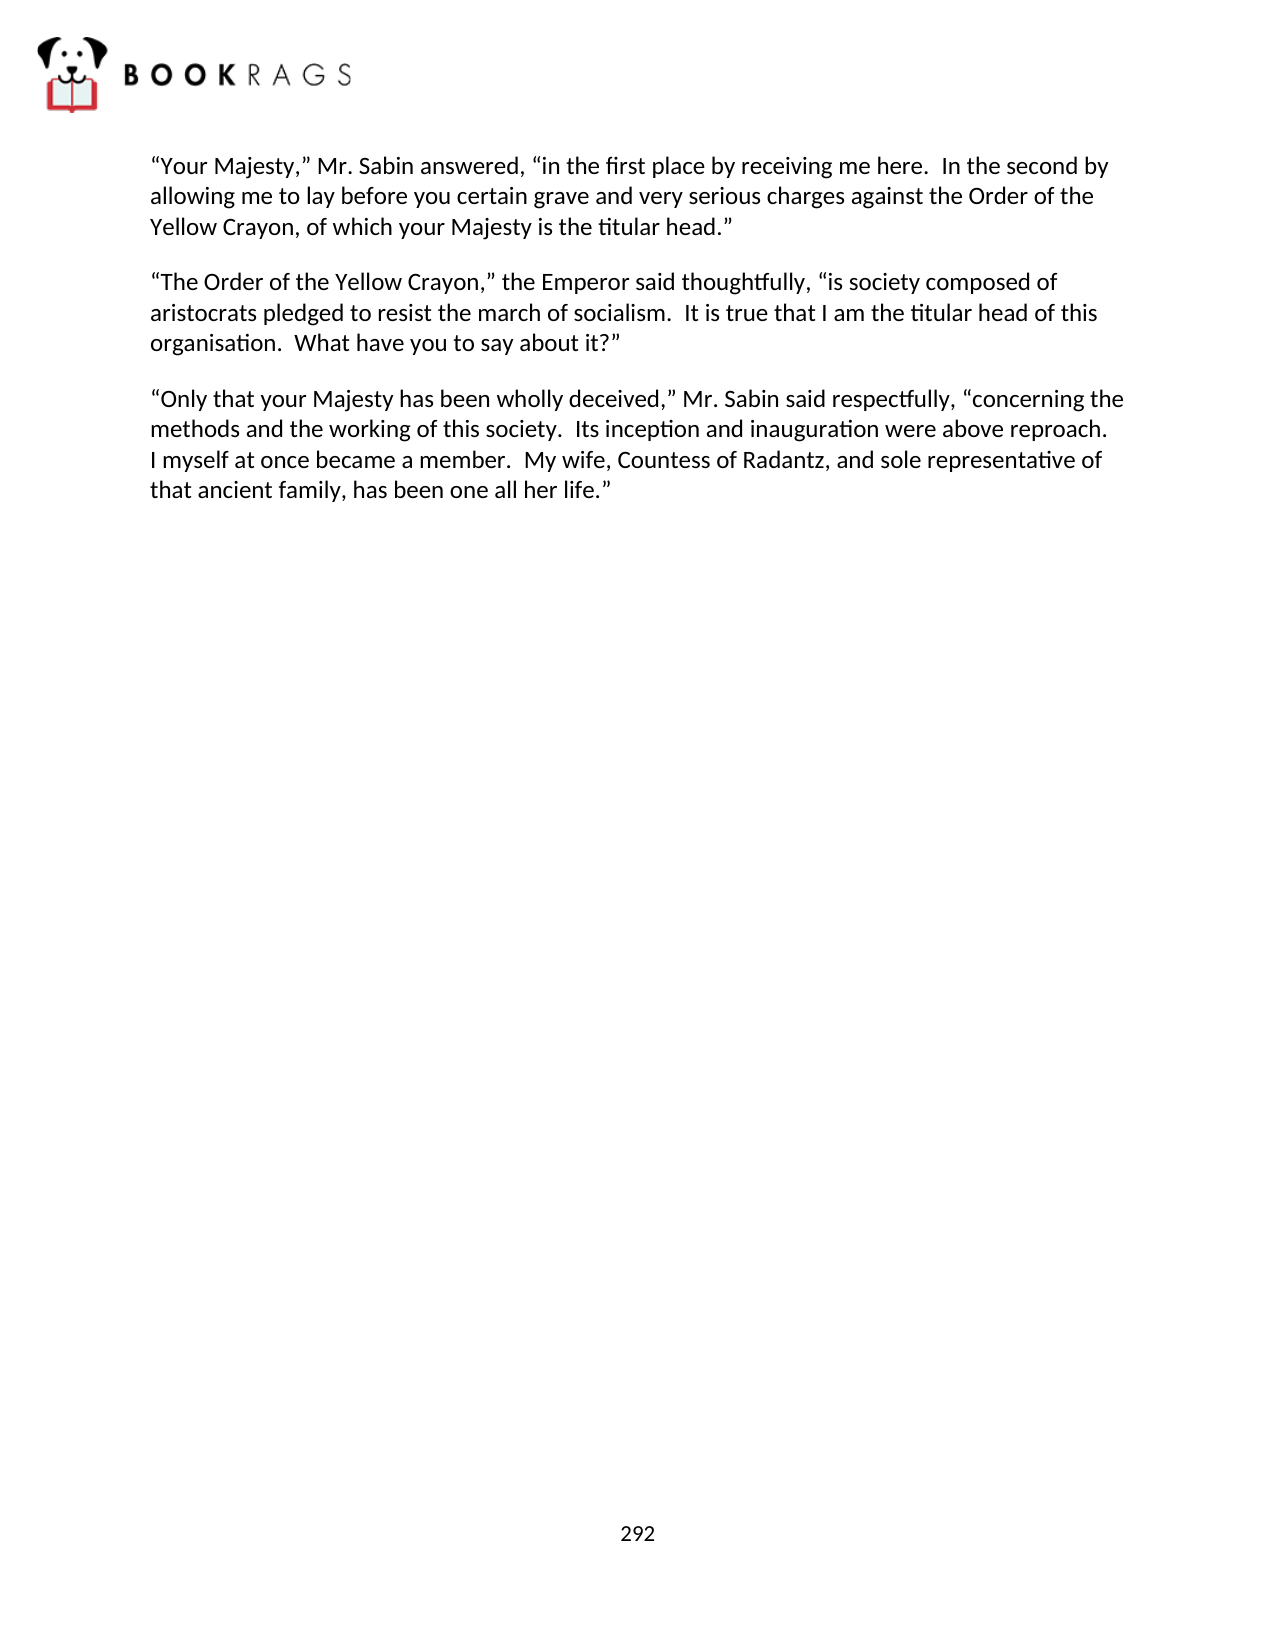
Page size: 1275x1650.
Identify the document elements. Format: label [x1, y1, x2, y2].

picture [37, 37, 351, 113]
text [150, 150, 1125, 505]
